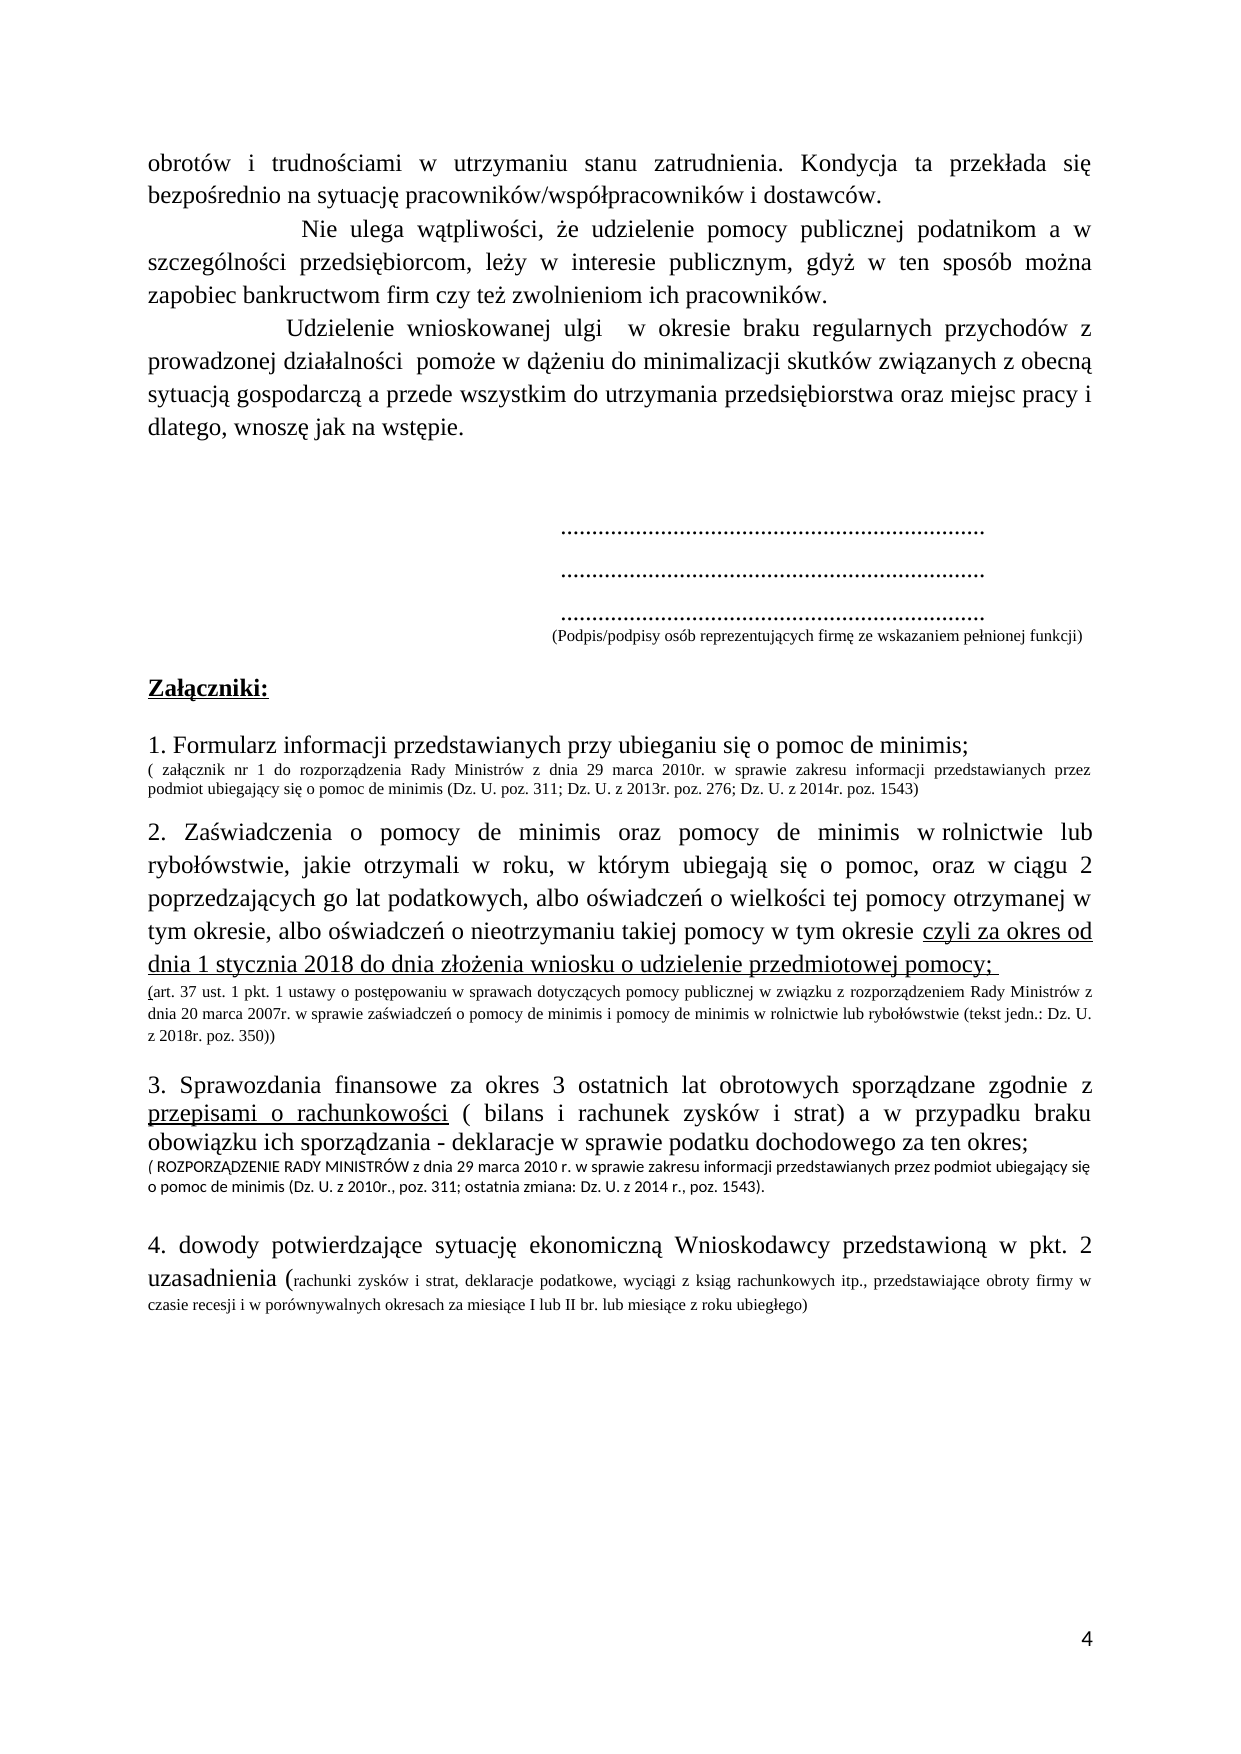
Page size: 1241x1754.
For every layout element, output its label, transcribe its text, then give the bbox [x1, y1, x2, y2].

text (Podpis/podpisy osób reprezentujących firmę ze wskazaniem pełnionej funkcji) [148, 626, 1093, 645]
text Nie ulega wątpliwości, że udzielenie pomocy publicznej podatnikom a w szczególności przedsiębiorcom, leży w interesie publicznym, gdyż w ten sposób można zapobiec bankructwom firm czy też zwolnieniom ich pracowników. [148, 214, 1093, 308]
text 3. Sprawozdania finansowe za okres 3 ostatnich lat obrotowych sporządzane zgodnie z przepisami o rachunkowości ( bilans i rachunek zysków i strat) a w przypadku braku obowiązku ich sporządzania - deklaracje w sprawie podatku dochodowego za ten okres; [148, 1070, 1093, 1156]
text 4. dowody potwierdzające sytuację ekonomiczną Wnioskodawcy przedstawioną w pkt. 2 uzasadnienia (rachunki zysków i strat, deklaracje podatkowe, wyciągi z ksiąg rachunkowych itp., przedstawiające obroty firmy w czasie recesji i w porównywalnych okresach za miesiące I lub II br. lub miesiące z roku ubiegłego) [148, 1230, 1093, 1313]
text 1. Formularz informacji przedstawianych przy ubieganiu się o pomoc de minimis; [148, 731, 1093, 759]
text .................................................................... [148, 597, 1093, 626]
text (art. 37 ust. 1 pkt. 1 ustawy o postępowaniu w sprawach dotyczących pomocy publicznej w związku z rozporządzeniem Rady Ministrów z dnia 20 marca 2007r. w sprawie zaświadczeń o pomocy de minimis i pomocy de minimis w rolnictwie lub rybołówstwie (tekst jedn.: Dz. U. z 2018r. poz. 350)) [148, 982, 1093, 1045]
text .................................................................... [148, 554, 1093, 583]
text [148, 148, 1093, 209]
text ( ROZPORZĄDZENIE RADY MINISTRÓW z dnia 29 marca 2010 r. w sprawie zakresu informacji przedstawianych przez podmiot ubiegający się o pomoc de minimis (Dz. U. z 2010r., poz. 311; ostatnia zmiana: Dz. U. z 2014 r., poz. 1543). [148, 1156, 1093, 1197]
text 2. Zaświadczenia o pomocy de minimis oraz pomocy de minimis w rolnictwie lub rybołówstwie, jakie otrzymali w roku, w którym ubiegają się o pomoc, oraz w ciągu 2 poprzedzających go lat podatkowych, albo oświadczeń o wielkości tej pomocy otrzymanej w tym okresie, albo oświadczeń o nieotrzymaniu takiej pomocy w tym okresie czyli za okres od dnia 1 stycznia 2018 do dnia złożenia wniosku o udzielenie przedmiotowej pomocy; [148, 817, 1093, 978]
text .................................................................... [148, 511, 1093, 539]
text Udzielenie wnioskowanej ulgi w okresie braku regularnych przychodów z prowadzonej działalności pomoże w dążeniu do minimalizacji skutków związanych z obecną sytuacją gospodarczą a przede wszystkim do utrzymania przedsiębiorstwa oraz miejsc pracy i dlatego, wnoszę jak na wstępie. [148, 313, 1093, 441]
text Załączniki: [148, 673, 1093, 702]
text ( załącznik nr 1 do rozporządzenia Rady Ministrów z dnia 29 marca 2010r. w sprawie zakresu informacji przedstawianych przez podmiot ubiegający się o pomoc de minimis (Dz. U. poz. 311; Dz. U. z 2013r. poz. 276; Dz. U. z 2014r. poz. 1543) [148, 759, 1093, 798]
